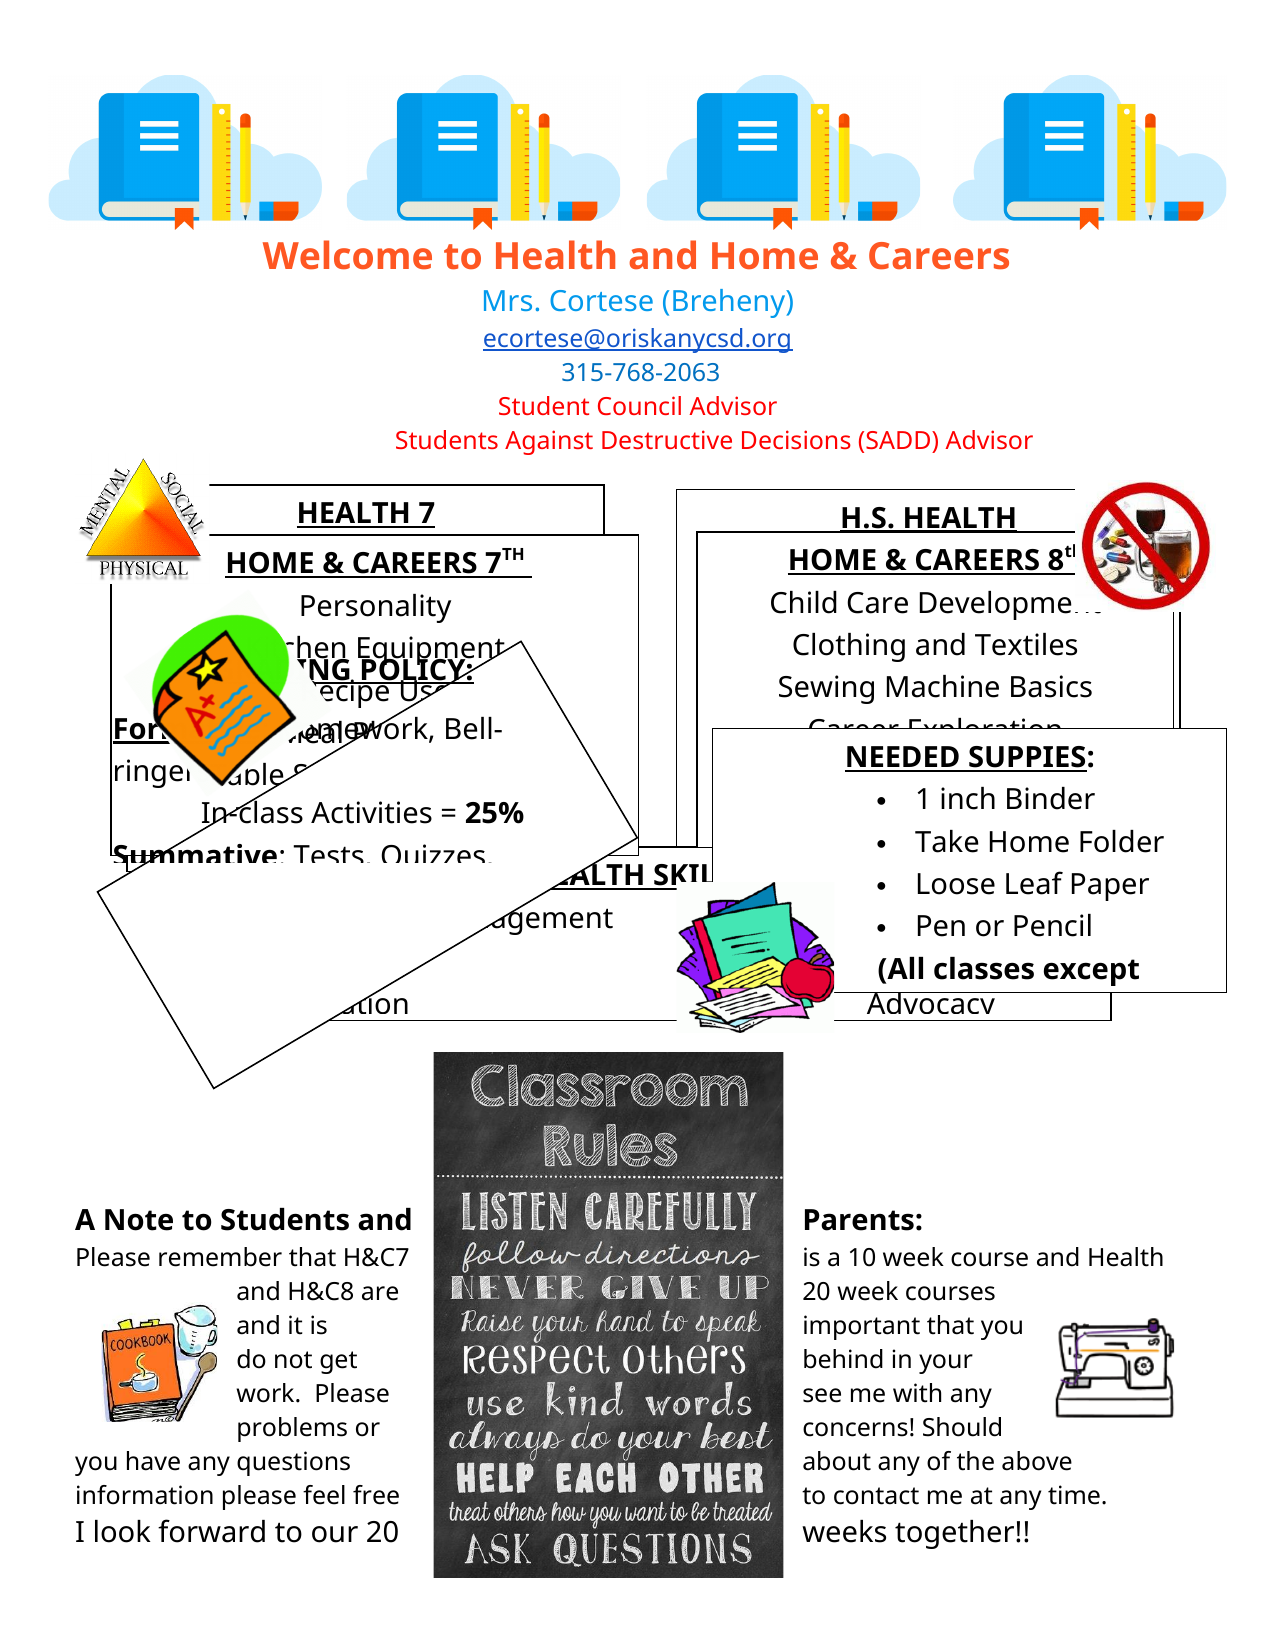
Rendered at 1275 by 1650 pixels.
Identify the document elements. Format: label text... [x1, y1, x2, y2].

picture [646, 75, 921, 230]
picture [676, 882, 835, 1033]
text Mrs. Cortese (Breheny) [75, 281, 1200, 320]
picture [953, 75, 1227, 230]
text I look forward to our 20 weeks together!! [75, 1512, 433, 1551]
picture [433, 1052, 784, 1577]
text A Note to Students and Parents: [784, 1199, 1200, 1239]
picture [1050, 1303, 1175, 1428]
text 315-768-2063 [75, 354, 1200, 388]
text Please remember that H&C7 is a 10 week course and Health and H&C8 are 20 week courses and it is important that you do not get behind in your work. Please see me with any problems or concerns! Should you have any questions about any of the above information please feel free to contact me at any time. [75, 1239, 433, 1512]
text I look forward to our 20 weeks together!! [784, 1512, 1200, 1551]
picture [75, 453, 210, 584]
picture [1075, 480, 1216, 612]
picture [124, 590, 331, 796]
text Students Against Destructive Decisions (SADD) Advisor [75, 423, 1200, 457]
text A Note to Students and Parents: [75, 1199, 433, 1239]
picture [48, 75, 322, 230]
picture [101, 1302, 218, 1422]
text Please remember that H&C7 is a 10 week course and Health and H&C8 are 20 week courses and it is important that you do not get behind in your work. Please see me with any problems or concerns! Should you have any questions about any of the above information please feel free to contact me at any time. [784, 1239, 1200, 1512]
picture [346, 75, 621, 230]
text Student Council Advisor [75, 388, 1200, 423]
text ecortese@oriskanycsd.org [75, 320, 1200, 354]
